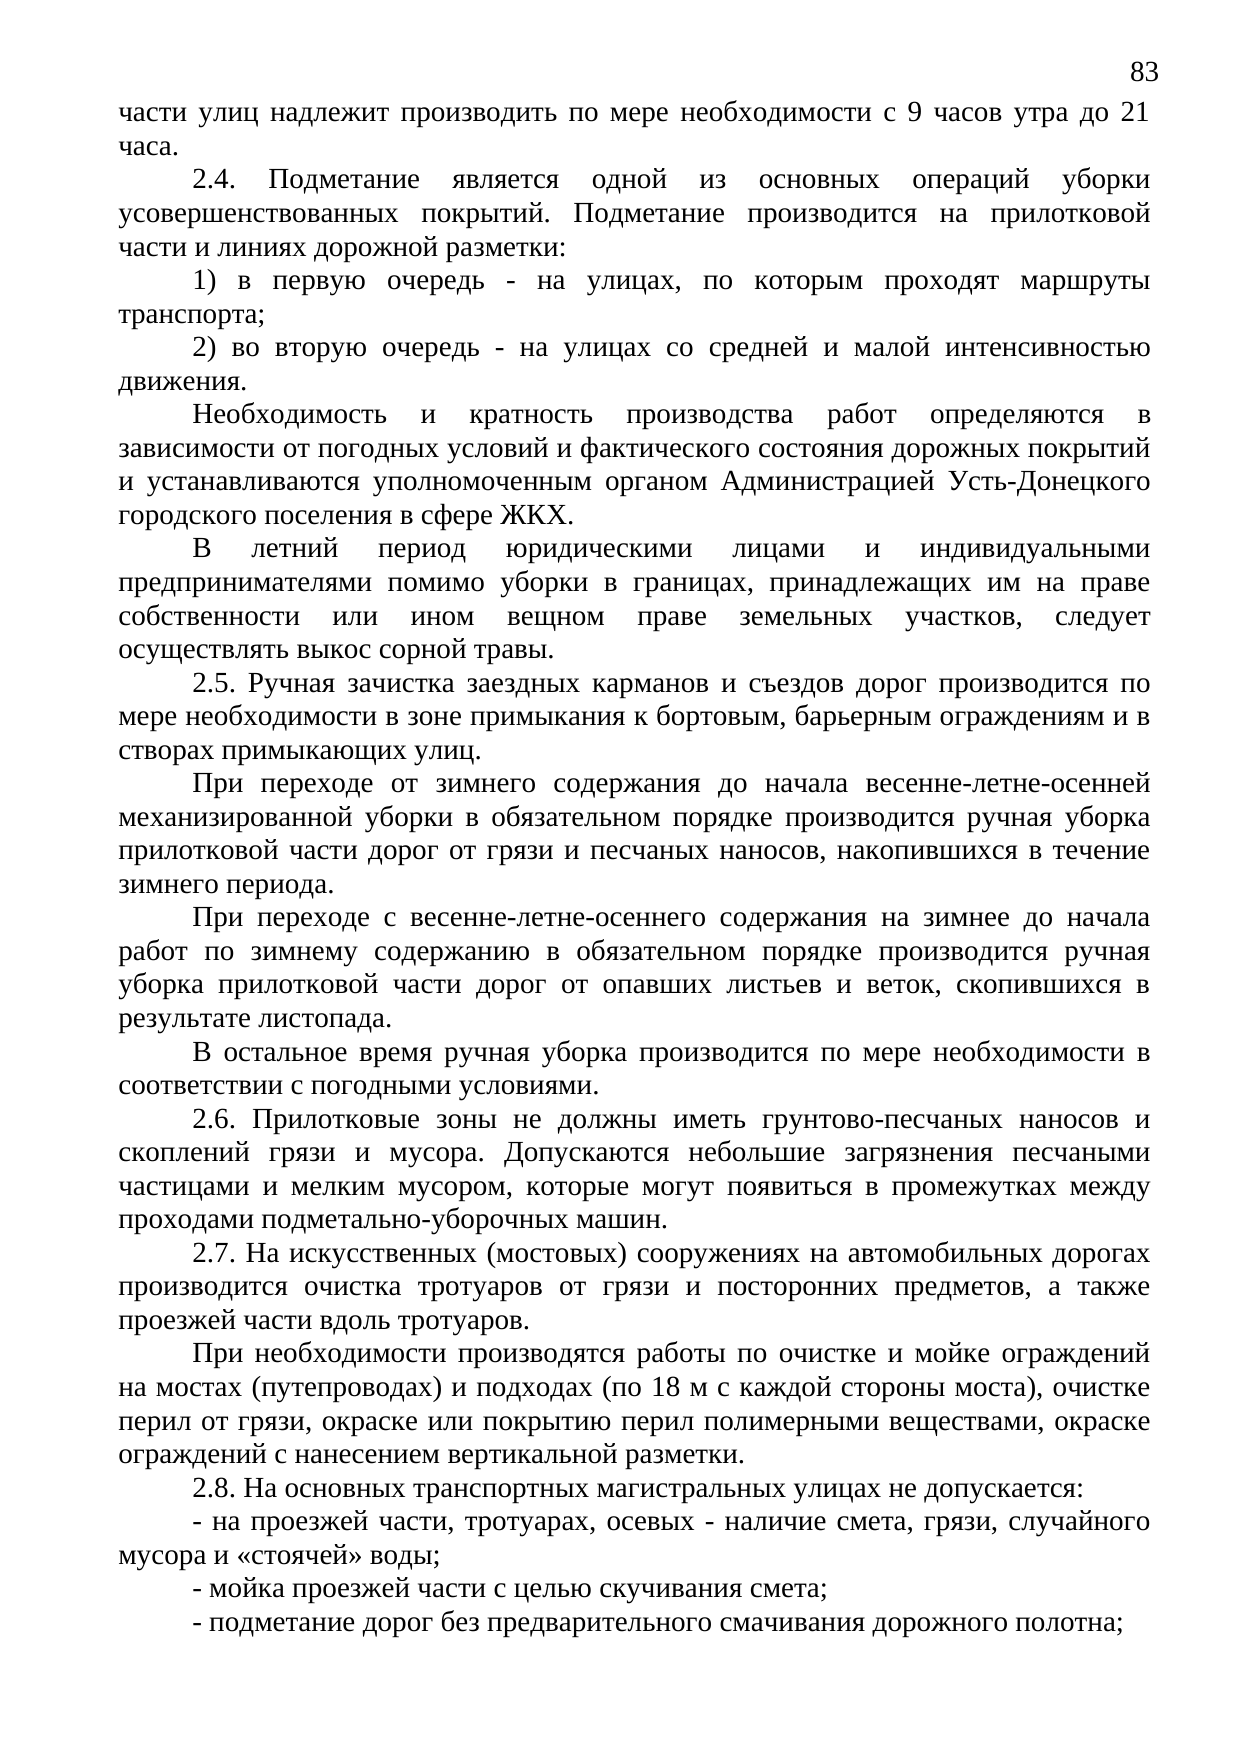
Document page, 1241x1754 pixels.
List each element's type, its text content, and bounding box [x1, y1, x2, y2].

text - на проезжей части, тротуарах, осевых - наличие смета, грязи, случайного мусора и «стоячей» воды; [118, 1503, 1152, 1570]
text 2.8. На основных транспортных магистральных улицах не допускается: [118, 1470, 1152, 1503]
text В летний период юридическими лицами и индивидуальными предпринимателями помимо уборки в границах, принадлежащих им на праве собственности или ином вещном праве земельных участков, следует осуществлять выкос сорной травы. [118, 531, 1152, 665]
text 2) во вторую очередь - на улицах со средней и малой интенсивностью движения. [118, 329, 1152, 396]
text Необходимость и кратность производства работ определяются в зависимости от погодных условий и фактического состояния дорожных покрытий и устанавливаются уполномоченным органом Администрацией Усть-Донецкого городского поселения в сфере ЖКХ. [118, 396, 1152, 531]
text 2.4. Подметание является одной из основных операций уборки усовершенствованных покрытий. Подметание производится на прилотковой части и линиях дорожной разметки: [118, 162, 1152, 262]
text 2.7. На искусственных (мостовых) сооружениях на автомобильных дорогах производится очистка тротуаров от грязи и посторонних предметов, а также проезжей части вдоль тротуаров. [118, 1235, 1152, 1336]
text 2.6. Прилотковые зоны не должны иметь грунтово-песчаных наносов и скоплений грязи и мусора. Допускаются небольшие загрязнения песчаными частицами и мелким мусором, которые могут появиться в промежутках между проходами подметально-уборочных машин. [118, 1101, 1152, 1235]
text В остальное время ручная уборка производится по мере необходимости в соответствии с погодными условиями. [118, 1034, 1152, 1101]
text 1) в первую очередь - на улицах, по которым проходят маршруты транспорта; [118, 262, 1152, 329]
text - мойка проезжей части с целью скучивания смета; [118, 1570, 1152, 1604]
text - подметание дорог без предварительного смачивания дорожного полотна; [118, 1604, 1152, 1637]
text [118, 94, 1152, 162]
text При переходе от зимнего содержания до начала весенне-летне-осенней механизированной уборки в обязательном порядке производится ручная уборка прилотковой части дорог от грязи и песчаных наносов, накопившихся в течение зимнего периода. [118, 765, 1152, 899]
text 2.5. Ручная зачистка заездных карманов и съездов дорог производится по мере необходимости в зоне примыкания к бортовым, барьерным ограждениям и в створах примыкающих улиц. [118, 665, 1152, 765]
text При переходе с весенне-летне-осеннего содержания на зимнее до начала работ по зимнему содержанию в обязательном порядке производится ручная уборка прилотковой части дорог от опавших листьев и веток, скопившихся в результате листопада. [118, 899, 1152, 1034]
text При необходимости производятся работы по очистке и мойке ограждений на мостах (путепроводах) и подходах (по 18 м с каждой стороны моста), очистке перил от грязи, окраске или покрытию перил полимерными веществами, окраске ограждений с нанесением вертикальной разметки. [118, 1336, 1152, 1470]
